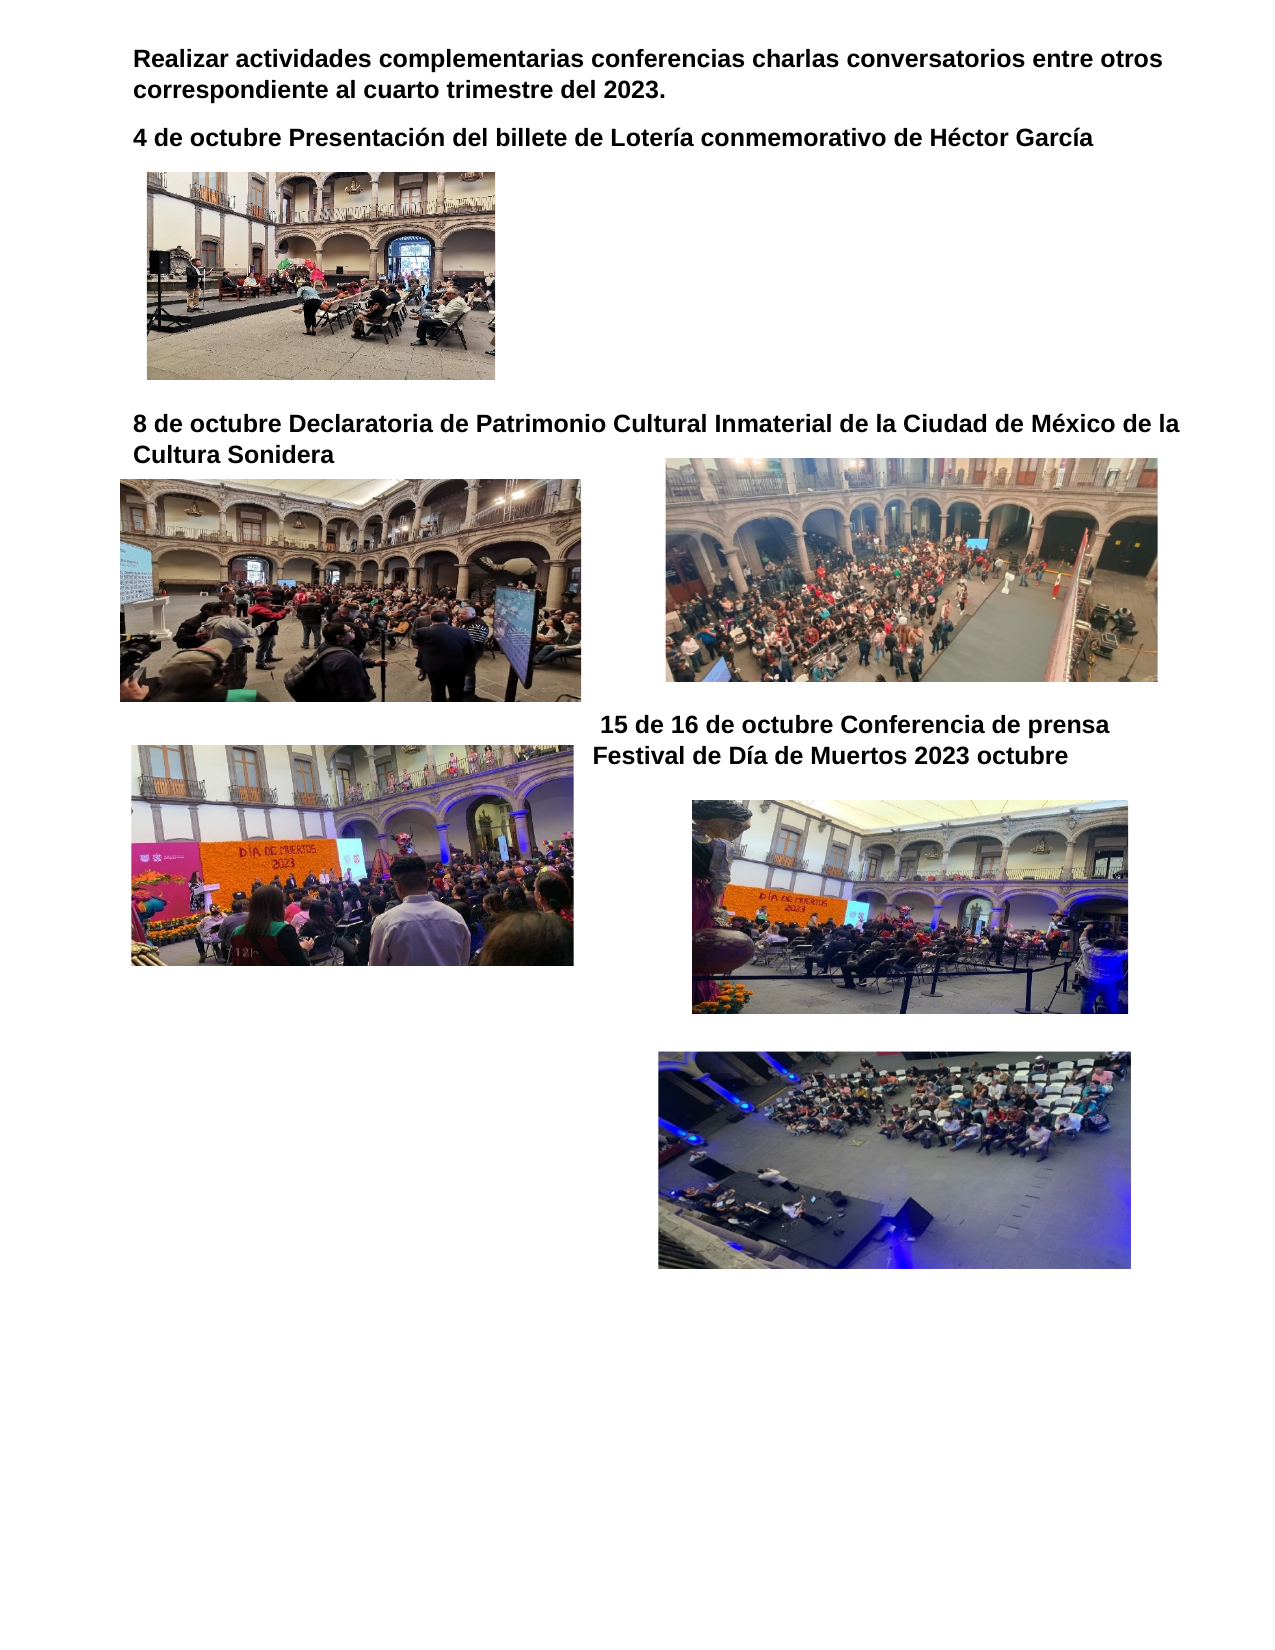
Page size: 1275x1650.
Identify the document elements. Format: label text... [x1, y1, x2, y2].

picture [664, 458, 1158, 681]
picture [659, 1052, 1130, 1269]
text 4 de octubre Presentación del billete de Lotería conmemorativo de Héctor García [133, 123, 1181, 152]
picture [129, 745, 574, 964]
picture [118, 479, 581, 701]
text 15 de 16 de octubre Conferencia de prensa Festival de Día de Muertos 2023 octubre [133, 710, 1181, 770]
picture [145, 172, 495, 378]
text 8 de octubre Declaratoria de Patrimonio Cultural Inmaterial de la Ciudad de México de la Cultura Sonidera [133, 409, 1181, 469]
text Realizar actividades complementarias conferencias charlas conversatorios entre otros correspondiente al cuarto trimestre del 2023. [133, 44, 1181, 104]
picture [690, 800, 1128, 1013]
